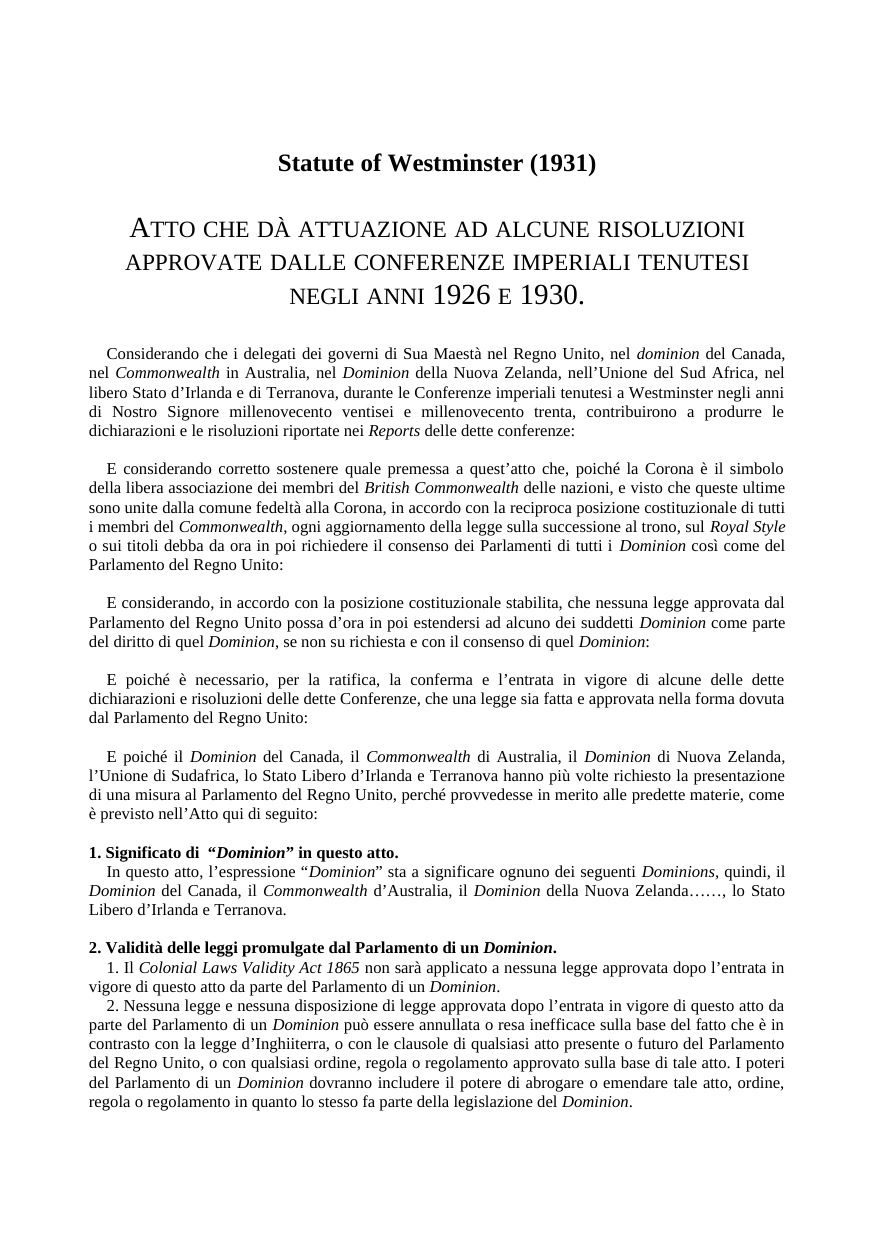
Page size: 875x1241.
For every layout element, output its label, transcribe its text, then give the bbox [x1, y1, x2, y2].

text 2. Nessuna legge e nessuna disposizione di legge approvata dopo l’entrata in vigore di questo atto da parte del Parlamento di un Dominion può essere annullata o resa inefficace sulla base del fatto che è in contrasto con la legge d’Inghiiterra, o con le clausole di qualsiasi atto presente o futuro del Parlamento del Regno Unito, o con qualsiasi ordine, regola o regolamento approvato sulla base di tale atto. I poteri del Parlamento di un Dominion dovranno includere il potere di abrogare o emendare tale atto, ordine, regola o regolamento in quanto lo stesso fa parte della legislazione del Dominion. [89, 996, 785, 1111]
text 2. Validità delle leggi promulgate dal Parlamento di un Dominion. [89, 938, 785, 957]
text Considerando che i delegati dei governi di Sua Maestà nel Regno Unito, nel dominion del Canada, nel Commonwealth in Australia, nel Dominion della Nuova Zelanda, nell’Unione del Sud Africa, nel libero Stato d’Irlanda e di Terranova, durante le Conferenze imperiali tenutesi a Westminster negli anni di Nostro Signore millenovecento ventisei e millenovecento trenta, contribuirono a produrre le dichiarazioni e le risoluzioni riportate nei Reports delle dette conferenze: [89, 344, 785, 440]
text 1. Il Colonial Laws Validity Act 1865 non sarà applicato a nessuna legge approvata dopo l’entrata in vigore di questo atto da parte del Parlamento di un Dominion. [89, 957, 785, 996]
text E considerando corretto sostenere quale premessa a quest’atto che, poiché la Corona è il simbolo della libera associazione dei membri del British Commonwealth delle nazioni, e visto che queste ultime sono unite dalla comune fedeltà alla Corona, in accordo con la reciproca posizione costituzionale di tutti i membri del Commonwealth, ogni aggiornamento della legge sulla successione al trono, sul Royal Style o sui titoli debba da ora in poi richiedere il consenso dei Parlamenti di tutti i Dominion così come del Parlamento del Regno Unito: [89, 459, 785, 574]
text E poiché è necessario, per la ratifica, la conferma e l’entrata in vigore di alcune delle dette dichiarazioni e risoluzioni delle dette Conferenze, che una legge sia fatta e approvata nella forma dovuta dal Parlamento del Regno Unito: [89, 670, 785, 727]
text Statute of Westminster (1931) [89, 148, 785, 176]
text 1. Significato di “Dominion” in questo atto. [89, 842, 785, 862]
text Atto che dà attuazione ad alcune risoluzioni approvate dalle conferenze imperiali tenutesi negli anni 1926 e 1930. [89, 210, 785, 311]
text E considerando, in accordo con la posizione costituzionale stabilita, che nessuna legge approvata dal Parlamento del Regno Unito possa d’ora in poi estendersi ad alcuno dei suddetti Dominion come parte del diritto di quel Dominion, se non su richiesta e con il consenso di quel Dominion: [89, 593, 785, 651]
text E poiché il Dominion del Canada, il Commonwealth di Australia, il Dominion di Nuova Zelanda, l’Unione di Sudafrica, lo Stato Libero d’Irlanda e Terranova hanno più volte richiesto la presentazione di una misura al Parlamento del Regno Unito, perché provvedesse in merito alle predette materie, come è previsto nell’Atto qui di seguito: [89, 747, 785, 823]
text In questo atto, l’espressione “Dominion” sta a significare ognuno dei seguenti Dominions, quindi, il Dominion del Canada, il Commonwealth d’Australia, il Dominion della Nuova Zelanda……, lo Stato Libero d’Irlanda e Terranova. [89, 862, 785, 919]
